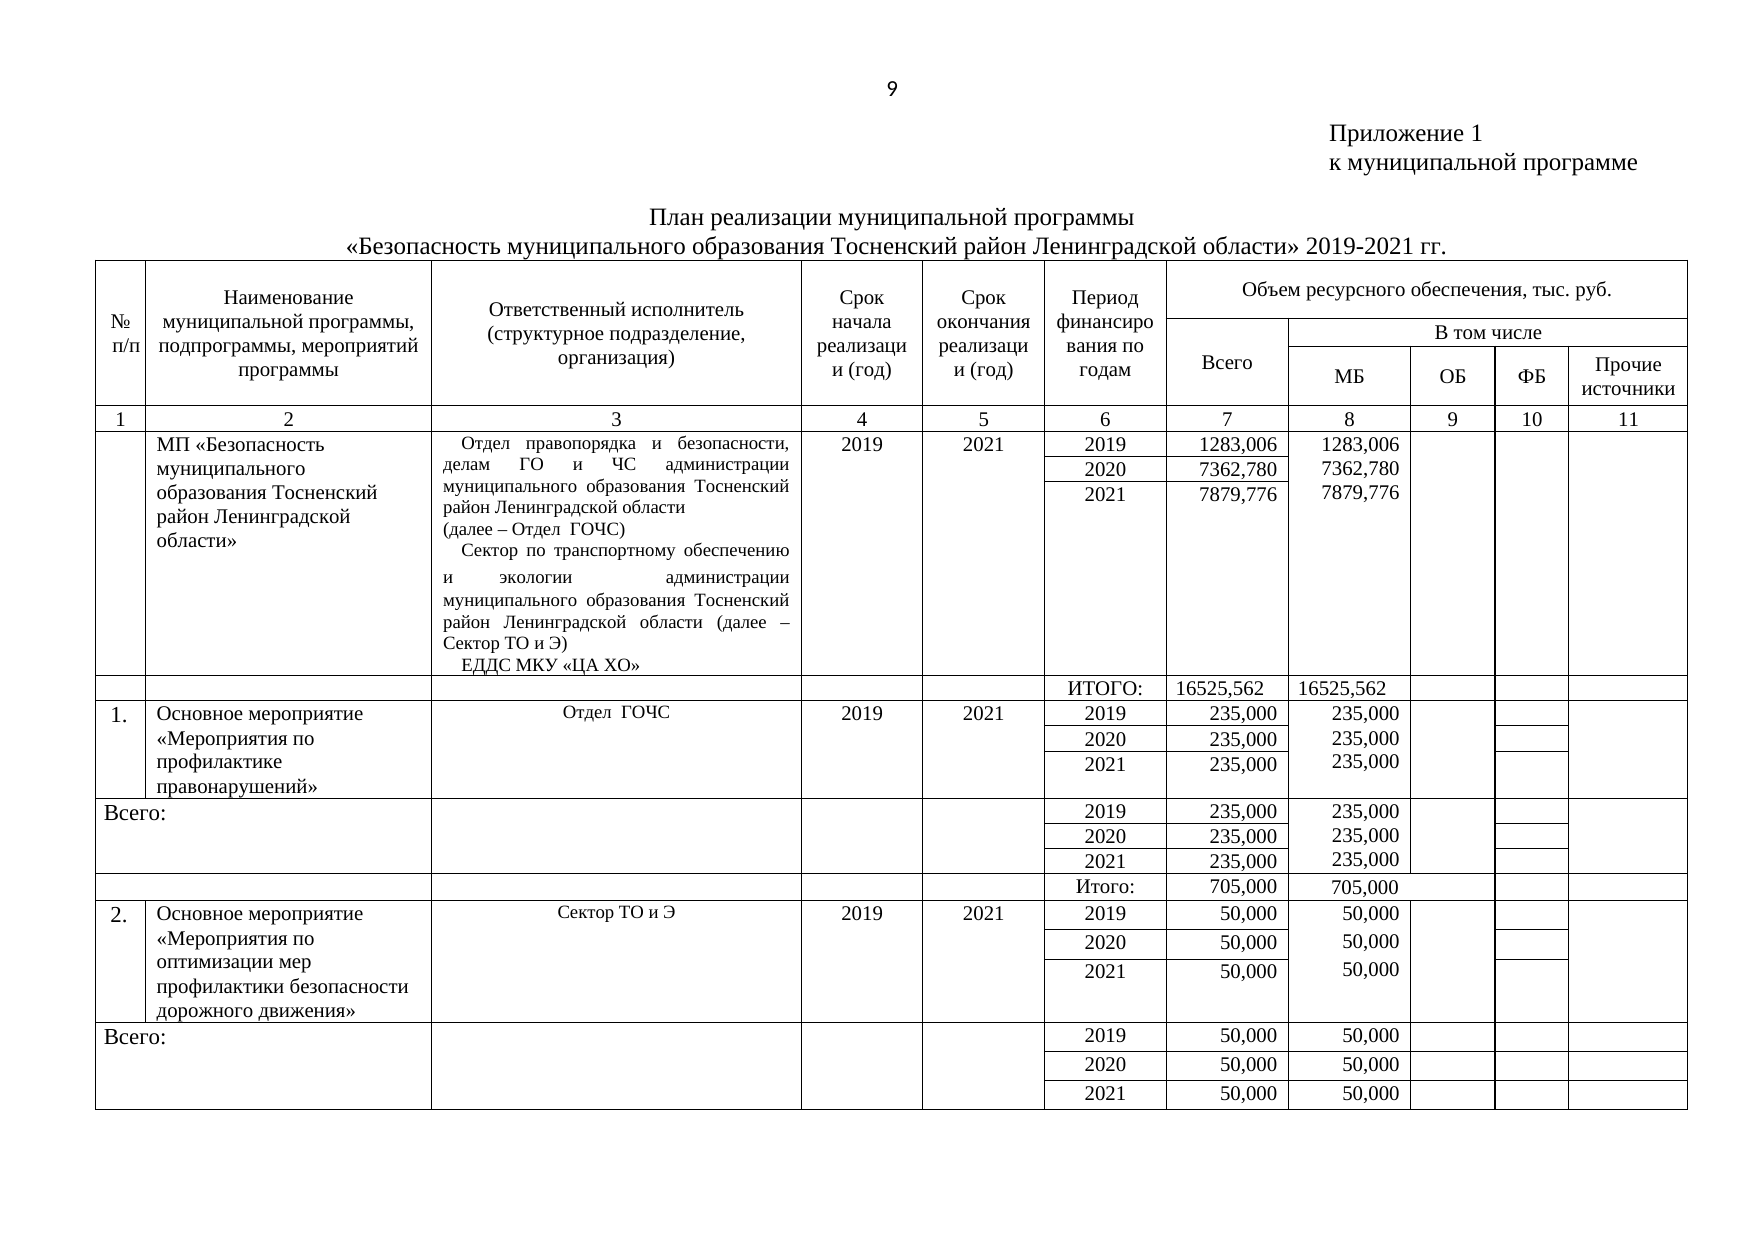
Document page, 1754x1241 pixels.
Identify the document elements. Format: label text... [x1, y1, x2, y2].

table_cell 1. [96, 701, 145, 798]
text к муниципальной программе [1329, 147, 1665, 176]
table_cell [1496, 960, 1568, 1022]
table_cell [1569, 1081, 1687, 1108]
table_cell [1496, 849, 1568, 873]
table_cell 50,000 [1167, 1023, 1288, 1051]
table_cell 2019 [1045, 1023, 1166, 1051]
table_cell [802, 1023, 922, 1108]
table_cell 7362,780 [1167, 457, 1288, 481]
table_cell [1411, 1023, 1494, 1051]
table_header Наименование муниципальной программы, подпрограммы, мероприятий программы [146, 261, 431, 405]
table_cell [432, 676, 801, 700]
table_cell 2019 [1045, 701, 1166, 725]
table_cell [802, 676, 922, 700]
table_header Объем ресурсного обеспечения, тыс. руб. [1167, 261, 1687, 317]
table_cell [1569, 1023, 1687, 1051]
table_cell [1411, 799, 1494, 873]
table_cell 2 [146, 406, 431, 431]
table_cell 2. [96, 901, 145, 1022]
table_cell 10 [1496, 406, 1568, 431]
table_cell 2020 [1045, 457, 1166, 481]
table_cell ФБ [1496, 347, 1568, 405]
table_cell [1496, 752, 1568, 798]
table_cell 705,000 [1289, 874, 1494, 900]
table_cell Основное мероприятие «Мероприятия по оптимизации мер профилактики безопасности дорожного движения» [146, 901, 431, 1022]
table_cell [96, 676, 145, 700]
table_cell [96, 432, 145, 675]
table_cell 2021 [923, 432, 1044, 675]
table_cell 50,000 [1289, 1023, 1410, 1051]
table_cell [802, 799, 922, 873]
table_cell [1496, 930, 1568, 958]
table_cell 2019 [1045, 799, 1166, 823]
table_cell 8 [1289, 406, 1410, 431]
table_cell 16525,562 [1289, 676, 1410, 700]
table_cell 235,000 [1167, 726, 1288, 751]
table_cell [923, 799, 1044, 873]
table_cell В том числе [1289, 319, 1687, 346]
table_cell 4 [802, 406, 922, 431]
text Приложение 1 [1329, 118, 1665, 147]
table_cell 11 [1569, 406, 1687, 431]
table_cell [1496, 1023, 1568, 1051]
table_cell Сектор ТО и Э [432, 901, 801, 1022]
table_cell 2020 [1045, 824, 1166, 848]
table_cell 50,000 [1289, 1052, 1410, 1079]
table_cell 50,000 [1289, 1081, 1410, 1108]
table_header Ответственный исполнитель (структурное подразделение, организация) [432, 261, 801, 405]
table_header Срок окончания реализации (год) [923, 261, 1044, 405]
table_cell 2021 [1045, 752, 1166, 798]
table_cell 235,000 [1167, 824, 1288, 848]
table_cell [1569, 432, 1687, 675]
table_cell [1569, 701, 1687, 798]
table_cell 1 [96, 406, 145, 431]
table_cell [1496, 726, 1568, 751]
table_cell 50,000 [1167, 1052, 1288, 1079]
table_cell [923, 676, 1044, 700]
table_cell 3 [432, 406, 801, 431]
table_cell 50,000 50,000 50,000 [1289, 901, 1410, 1022]
table_cell [432, 1023, 801, 1108]
table_cell 235,000 [1167, 799, 1288, 823]
table_cell 2021 [1045, 849, 1166, 873]
table_cell Основное мероприятие «Мероприятия по профилактике правонарушений» [146, 701, 431, 798]
table_cell [1496, 676, 1568, 700]
table_cell 1283,006 [1167, 432, 1288, 456]
table_cell [146, 676, 431, 700]
table_cell [96, 874, 431, 900]
table_cell 50,000 [1167, 901, 1288, 929]
table_header Период финансирования по годам [1045, 261, 1166, 405]
table_cell 2020 [1045, 726, 1166, 751]
table_cell Всего [1167, 319, 1288, 405]
table_cell [1569, 901, 1687, 1022]
table_cell [1496, 701, 1568, 725]
table_cell 16525,562 [1167, 676, 1288, 700]
table_cell ИТОГО: [1045, 676, 1166, 700]
table_cell Всего: [96, 1023, 431, 1108]
table_cell 2021 [1045, 960, 1166, 1022]
table_cell [1496, 1052, 1568, 1079]
text План реализации муниципальной программы [118, 202, 1665, 231]
table_cell Отдел правопорядка и безопасности, делам ГО и ЧС администрации муниципального образования Тосненский район Ленинградской области (далее – Отдел ГОЧС) Сектор по транспортному обеспечению и экологии администрации муниципального образования Тосненский район Ленинградской области (далее – Сектор ТО и Э) ЕДДС МКУ «ЦА ХО» [432, 432, 801, 675]
table_cell [923, 1023, 1044, 1108]
table_cell 50,000 [1167, 930, 1288, 958]
table_header № п/п [96, 261, 145, 405]
table_cell Прочие источники [1569, 347, 1687, 405]
table_cell МБ [1289, 347, 1410, 405]
table_cell [1411, 1081, 1494, 1108]
table_cell 50,000 [1167, 960, 1288, 1022]
table_cell 7 [1167, 406, 1288, 431]
table_cell 2019 [1045, 432, 1166, 456]
table_cell 2021 [923, 901, 1044, 1022]
table_cell 2021 [923, 701, 1044, 798]
table_cell [923, 874, 1044, 900]
table_cell [1411, 701, 1494, 798]
table_cell 2020 [1045, 930, 1166, 958]
table_cell 7879,776 [1167, 482, 1288, 675]
table_cell [1411, 432, 1494, 675]
table_cell [432, 874, 801, 900]
table_cell [432, 799, 801, 873]
table_cell 2019 [802, 432, 922, 675]
table_cell 705,000 [1167, 874, 1288, 900]
table_cell 2019 [802, 701, 922, 798]
table_cell 235,000 235,000 235,000 [1289, 701, 1410, 798]
table_cell [1496, 874, 1568, 900]
table_cell 5 [923, 406, 1044, 431]
table_cell 9 [1411, 406, 1494, 431]
table_cell Всего: [96, 799, 431, 873]
table_cell 235,000 235,000 235,000 [1289, 799, 1410, 873]
table_cell ОБ [1411, 347, 1494, 405]
table_cell МП «Безопасность муниципального образования Тосненский район Ленинградской области» [146, 432, 431, 675]
table_cell 2021 [1045, 482, 1166, 675]
table_cell 235,000 [1167, 701, 1288, 725]
table_cell 235,000 [1167, 849, 1288, 873]
table_cell [1496, 432, 1568, 675]
table_cell Отдел ГОЧС [432, 701, 801, 798]
table_cell 1283,006 7362,780 7879,776 [1289, 432, 1410, 675]
table_cell 2019 [1045, 901, 1166, 929]
table_cell [802, 874, 922, 900]
table_cell [1411, 901, 1494, 1022]
table_cell [1569, 676, 1687, 700]
table_cell [1569, 1052, 1687, 1079]
table_cell 2020 [1045, 1052, 1166, 1079]
table_cell [1496, 1081, 1568, 1108]
table_cell [1496, 824, 1568, 848]
table_cell [1496, 901, 1568, 929]
table_cell 235,000 [1167, 752, 1288, 798]
table_cell 2019 [802, 901, 922, 1022]
table_cell [1411, 1052, 1494, 1079]
table_cell [1411, 676, 1494, 700]
table_cell [1569, 874, 1687, 900]
table_cell [1496, 799, 1568, 823]
table_cell 2021 [1045, 1081, 1166, 1108]
table_cell [1569, 799, 1687, 873]
table_cell 6 [1045, 406, 1166, 431]
table_cell 50,000 [1167, 1081, 1288, 1108]
table_cell Итого: [1045, 874, 1166, 900]
text «Безопасность муниципального образования Тосненский район Ленинградской области» 2019-2021 гг. [118, 231, 1669, 259]
table_header Срок начала реализации (год) [802, 261, 922, 405]
